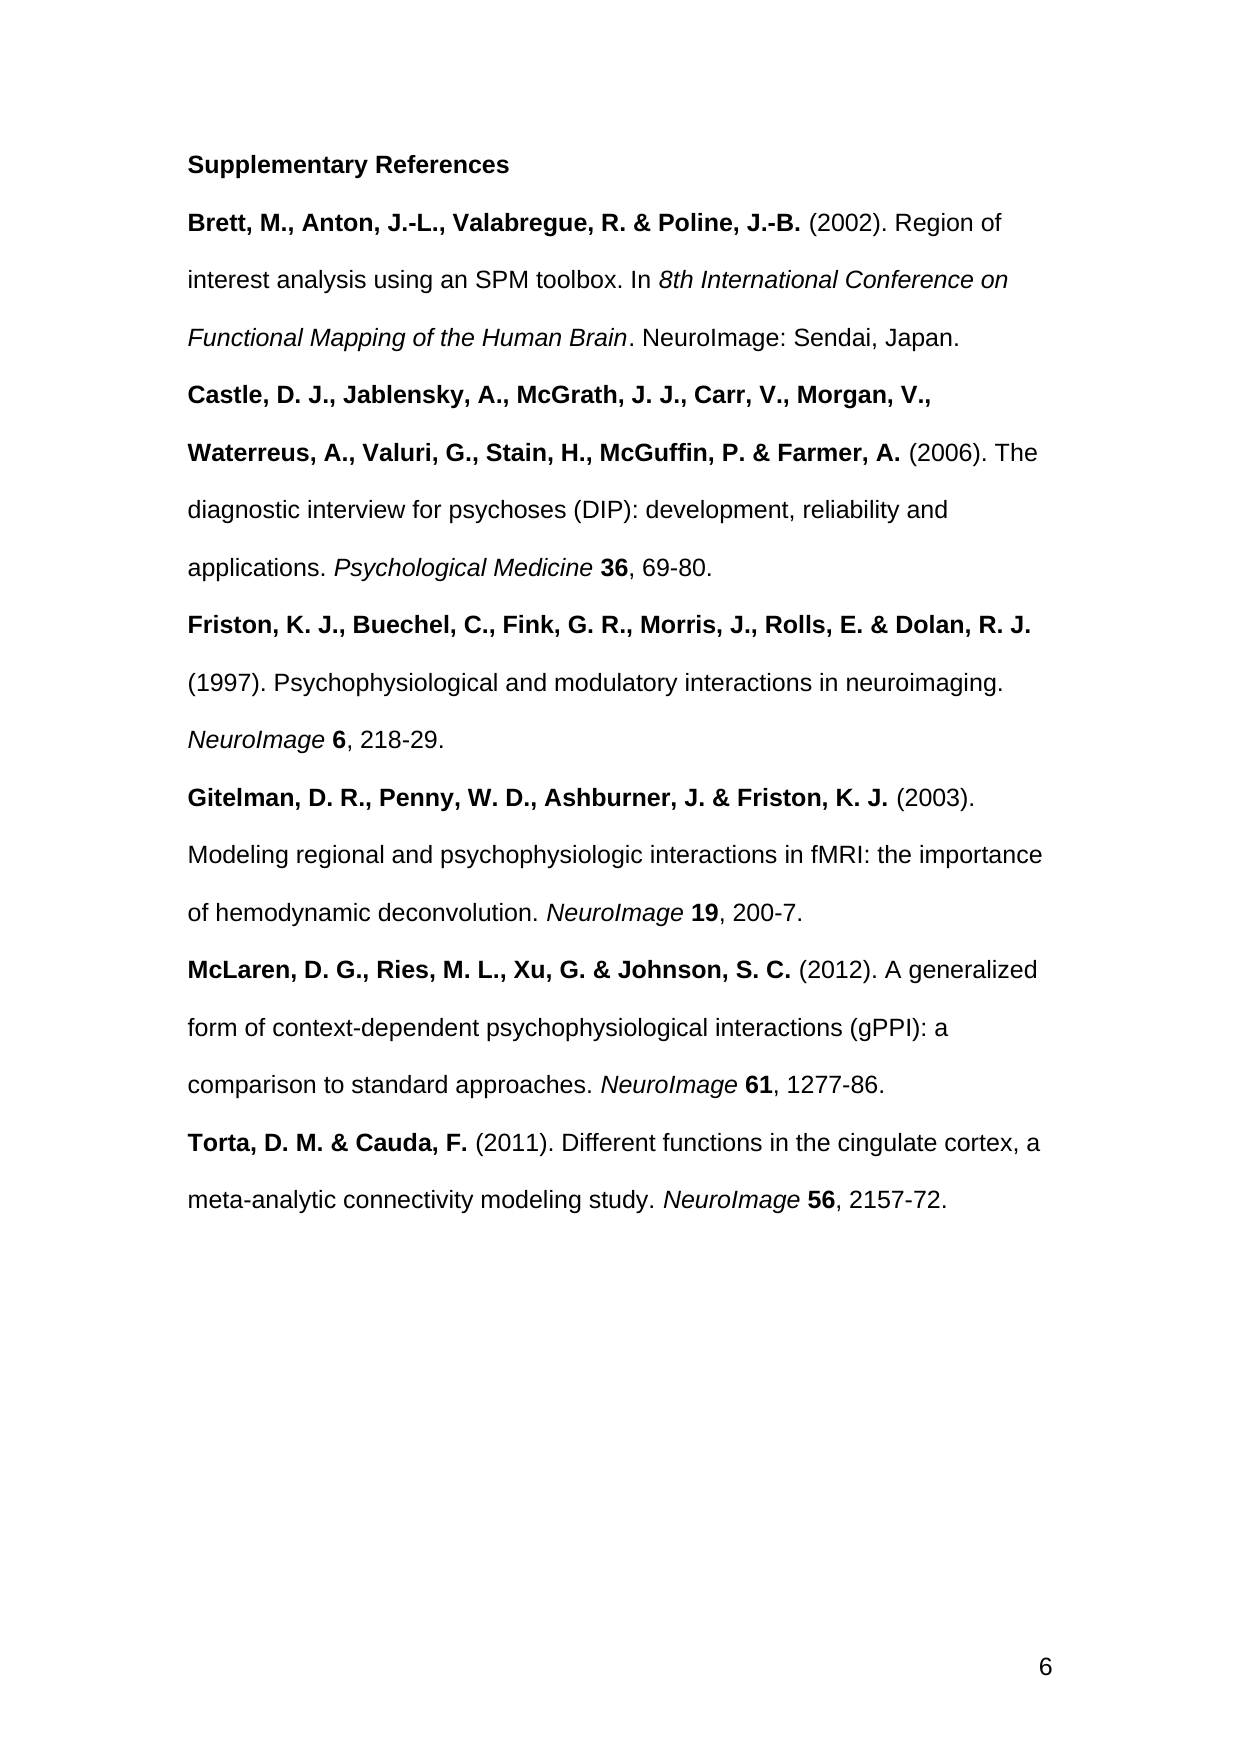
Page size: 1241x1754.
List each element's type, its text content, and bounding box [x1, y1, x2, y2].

text Castle, D. J., Jablensky, A., McGrath, J. J., Carr, V., Morgan, V., Waterreus, A., Valuri, G., Stain, H., McGuffin, P. & Farmer, A. (2006). The diagnostic interview for psychoses (DIP): development, reliability and applications. Psychological Medicine 36, 69-80. [187, 380, 1053, 581]
text McLaren, D. G., Ries, M. L., Xu, G. & Johnson, S. C. (2012). A generalized form of context-dependent psychophysiological interactions (gPPI): a comparison to standard approaches. NeuroImage 61, 1277-86. [187, 955, 1053, 1099]
text Friston, K. J., Buechel, C., Fink, G. R., Morris, J., Rolls, E. & Dolan, R. J. (1997). Psychophysiological and modulatory interactions in neuroimaging. NeuroImage 6, 218-29. [187, 610, 1053, 754]
text Gitelman, D. R., Penny, W. D., Ashburner, J. & Friston, K. J. (2003). Modeling regional and psychophysiologic interactions in fMRI: the importance of hemodynamic deconvolution. NeuroImage 19, 200-7. [187, 782, 1053, 926]
text Supplementary References [187, 150, 1053, 179]
text Torta, D. M. & Cauda, F. (2011). Different functions in the cingulate cortex, a meta-analytic connectivity modeling study. NeuroImage 56, 2157-72. [187, 1127, 1053, 1214]
text Brett, M., Anton, J.-L., Valabregue, R. & Poline, J.-B. (2002). Region of interest analysis using an SPM toolbox. In 8th International Conference on Functional Mapping of the Human Brain. NeuroImage: Sendai, Japan. [187, 207, 1053, 351]
